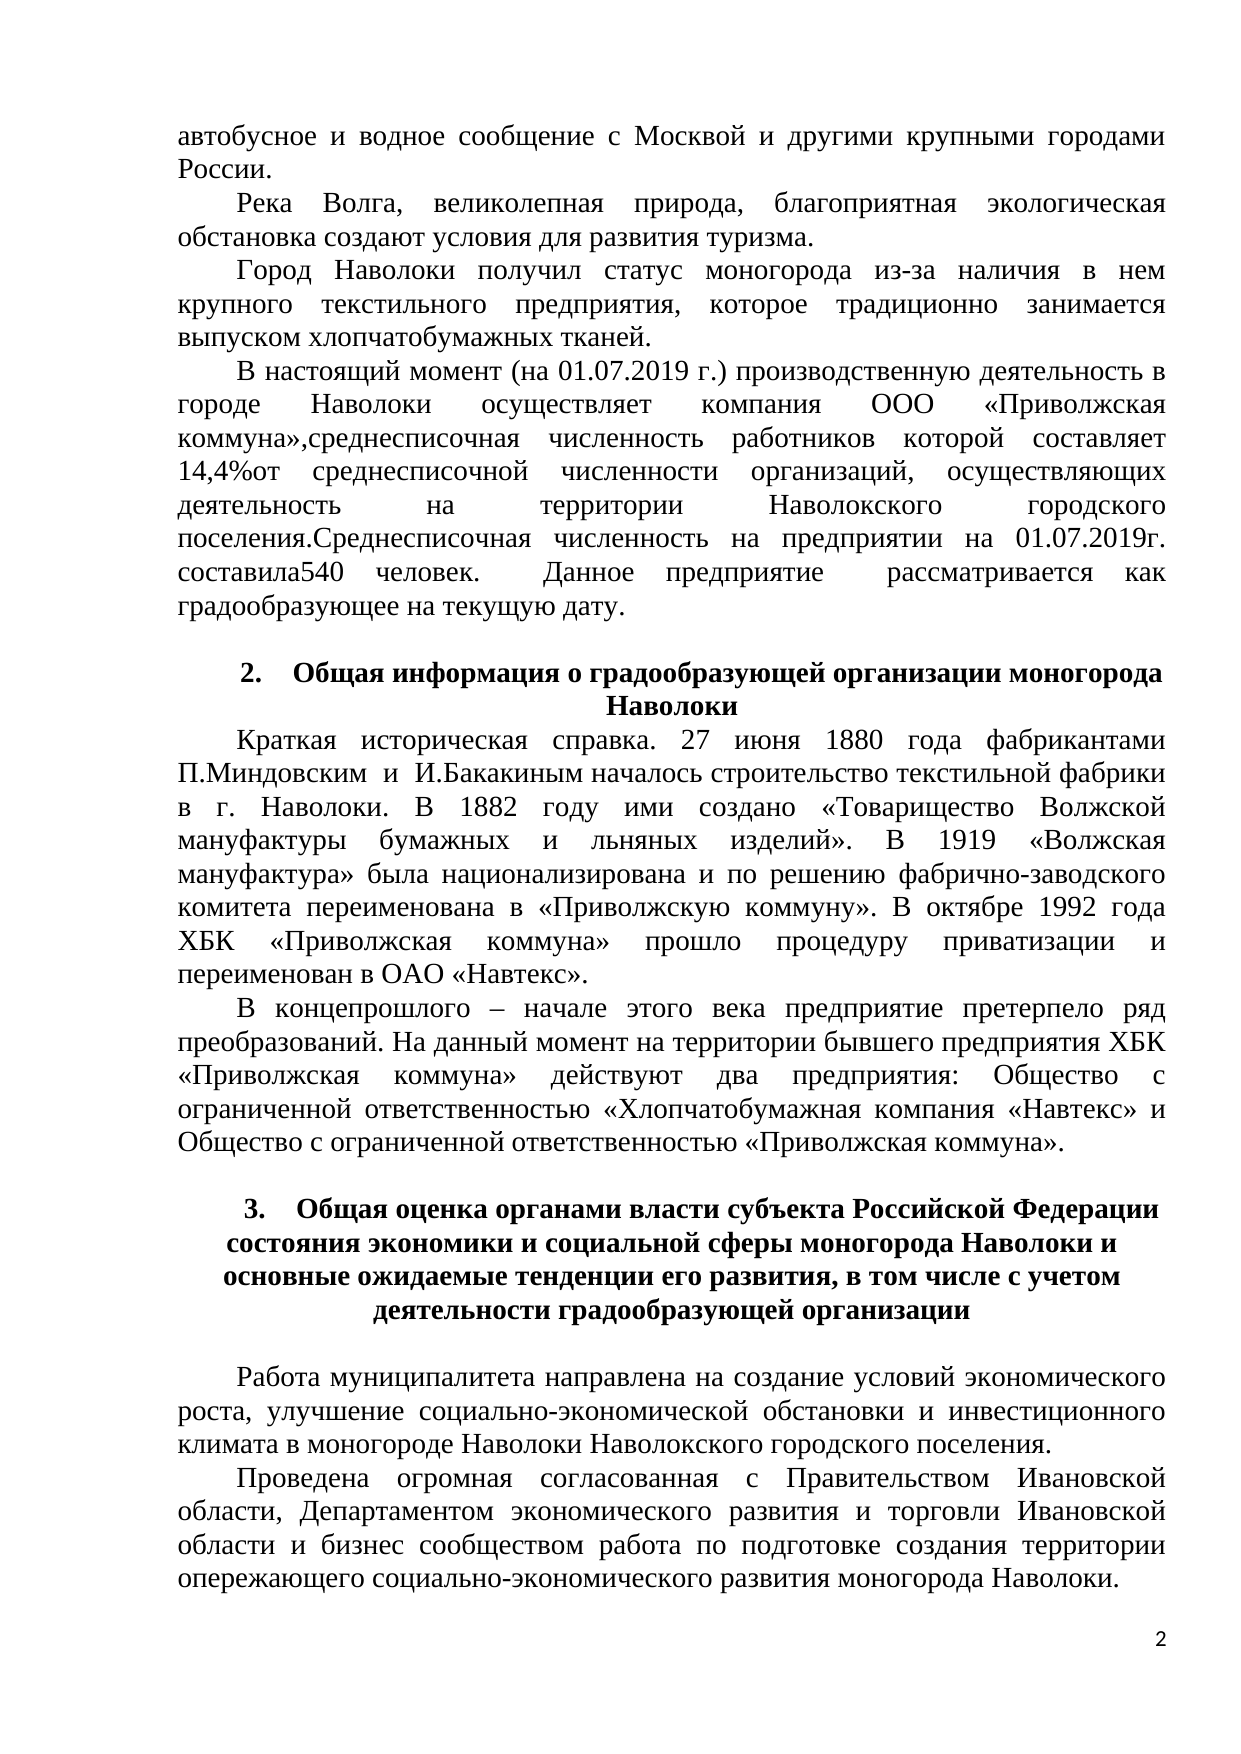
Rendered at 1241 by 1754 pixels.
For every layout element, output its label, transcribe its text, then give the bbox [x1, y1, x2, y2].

list Работа муниципалитета направлена на создание условий экономического роста, улучшение социально-экономической обстановки и инвестиционного климата в моногороде Наволоки Наволокского городского поселения. [177, 1359, 1167, 1460]
list Общая информация о градообразующей организации моногорода Наволоки [177, 655, 1167, 722]
text Город Наволоки получил статус моногорода из-за наличия в нем крупного текстильного предприятия, которое традиционно занимается выпуском хлопчатобумажных тканей. [177, 252, 1167, 353]
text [177, 118, 1167, 185]
list Общая оценка органами власти субъекта Российской Федерации состояния экономики и социальной сферы моногорода Наволоки и основные ожидаемые тенденции его развития, в том числе с учетом деятельности градообразующей организации [177, 1191, 1167, 1326]
text Река Волга, великолепная природа, благоприятная экологическая обстановка создают условия для развития туризма. [177, 185, 1167, 252]
text В концепрошлого – начале этого века предприятие претерпело ряд преобразований. На данный момент на территории бывшего предприятия ХБК «Приволжская коммуна» действуют два предприятия: Общество с ограниченной ответственностью «Хлопчатобумажная компания «Навтекс» и Общество с ограниченной ответственностью «Приволжская коммуна». [177, 990, 1167, 1158]
text Проведена огромная согласованная с Правительством Ивановской области, Департаментом экономического развития и торговли Ивановской области и бизнес сообществом работа по подготовке создания территории опережающего социально-экономического развития моногорода Наволоки. [177, 1460, 1167, 1594]
text Краткая историческая справка. 27 июня 1880 года фабрикантами П.Миндовским и И.Бакакиным началось строительство текстильной фабрики в г. Наволоки. В 1882 году ими создано «Товарищество Волжской мануфактуры бумажных и льняных изделий». В 1919 «Волжская мануфактура» была национализирована и по решению фабрично-заводского комитета переименована в «Приволжскую коммуну». В октябре 1992 года ХБК «Приволжская коммуна» прошло процедуру приватизации и переименован в ОАО «Навтекс». [177, 722, 1167, 990]
text В настоящий момент (на 01.07.2019 г.) производственную деятельность в городе Наволоки осуществляет компания ООО «Приволжская коммуна»,среднесписочная численность работников которой составляет 14,4%от среднесписочной численности организаций, осуществляющих деятельность на территории Наволокского городского поселения.Среднесписочная численность на предприятии на 01.07.2019г. составила540 человек. Данное предприятие рассматривается как градообразующее на текущую дату. [177, 353, 1167, 621]
